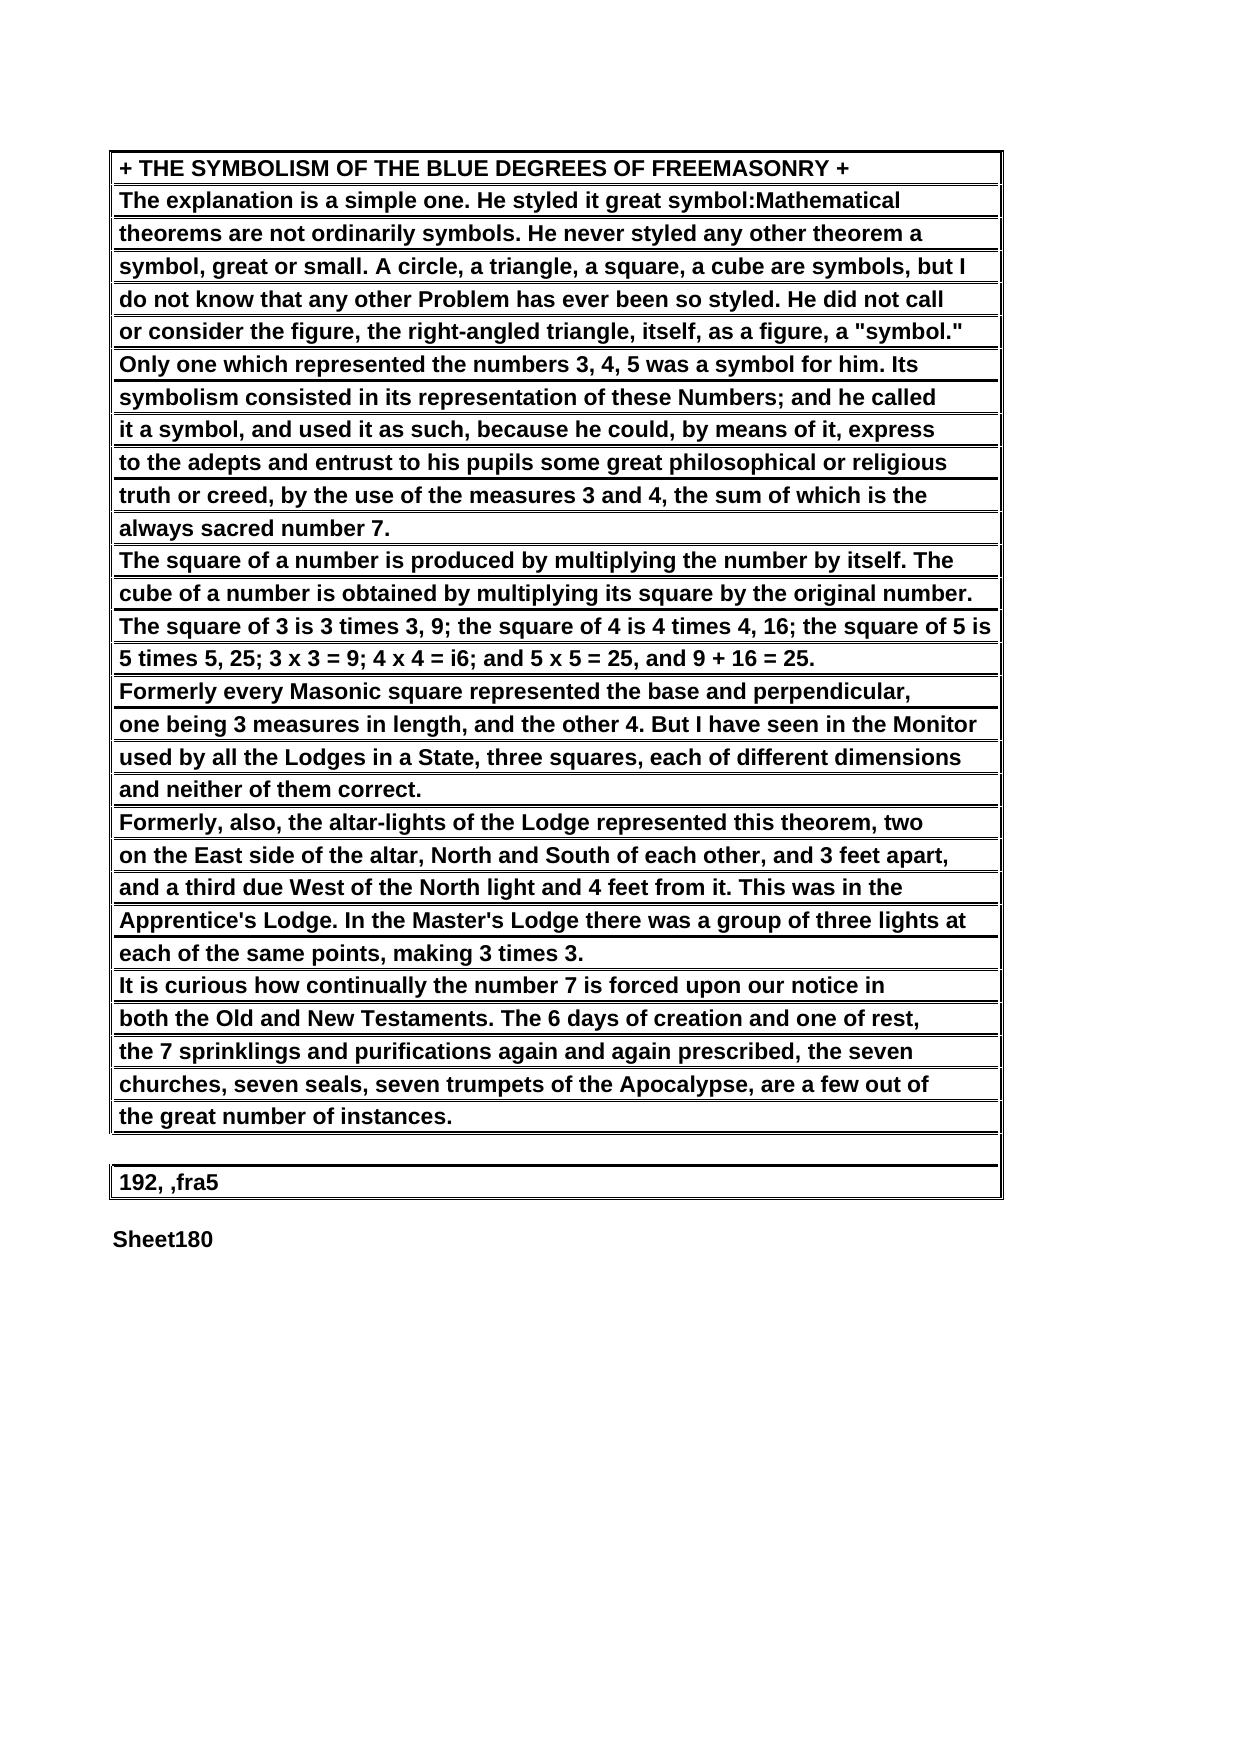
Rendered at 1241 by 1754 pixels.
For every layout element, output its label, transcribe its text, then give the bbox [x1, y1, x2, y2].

table_cell one being 3 measures in length, and the other 4. But I have seen in the Monitor [112, 706, 1000, 739]
table_cell symbolism consisted in its representation of these Numbers; and he called [112, 379, 1000, 412]
table_cell 5 times 5, 25; 3 x 3 = 9; 4 x 4 = i6; and 5 x 5 = 25, and 9 + 16 = 25. [110, 641, 1002, 673]
table_cell always sacred number 7. [110, 510, 1002, 542]
table_cell cube of a number is obtained by multiplying its square by the original number. [112, 575, 1001, 608]
table_cell the 7 sprinklings and purifications again and again prescribed, the seven [112, 1033, 1001, 1066]
table_header + THE SYMBOLISM OF THE BLUE DEGREES OF FREEMASONRY + [112, 153, 1000, 183]
table_cell Apprentice's Lodge. In the Master's Lodge there was a group of three lights at [112, 902, 1001, 935]
table_cell Formerly every Masonic square represented the base and perpendicular, [112, 673, 1001, 706]
table_cell Only one which represented the numbers 3, 4, 5 was a symbol for him. Its [112, 346, 1001, 379]
table_cell The square of 3 is 3 times 3, 9; the square of 4 is 4 times 4, 16; the square of 5 is [110, 608, 1002, 641]
text Sheet180 [112, 1200, 1128, 1285]
table_cell truth or creed, by the use of the measures 3 and 4, the sum of which is the [112, 477, 1000, 510]
table_cell and neither of them correct. [112, 771, 1001, 804]
table_cell Formerly, also, the altar-lights of the Lodge represented this theorem, two [112, 804, 1001, 837]
table_cell 192, ,fra5 [110, 1164, 1000, 1197]
table_cell It is curious how continually the number 7 is forced upon our notice in [110, 968, 1002, 1000]
table_cell on the East side of the altar, North and South of each other, and 3 feet apart, [110, 837, 1002, 869]
table_cell [110, 1131, 1001, 1164]
table_cell used by all the Lodges in a State, three squares, each of different dimensions [110, 739, 1002, 771]
table_cell do not know that any other Problem has ever been so styled. He did not call [110, 281, 1002, 313]
table_cell to the adepts and entrust to his pupils some great philosophical or religious [112, 444, 1001, 477]
table_cell both the Old and New Testaments. The 6 days of creation and one of rest, [112, 1000, 1001, 1033]
table_cell churches, seven seals, seven trumpets of the Apocalypse, are a few out of [110, 1066, 1002, 1098]
table_cell or consider the figure, the right-angled triangle, itself, as a figure, a "symbol." [112, 314, 1001, 346]
table_cell The square of a number is produced by multiplying the number by itself. The [112, 543, 1001, 575]
table_cell theorems are not ordinarily symbols. He never styled any other theorem a [112, 215, 1001, 248]
table_cell symbol, great or small. A circle, a triangle, a square, a cube are symbols, but I [112, 248, 1001, 281]
table_cell The explanation is a simple one. He styled it great symbol:Mathematical [110, 183, 1002, 215]
table_cell and a third due West of the North light and 4 feet from it. This was in the [112, 870, 1001, 902]
table_cell the great number of instances. [112, 1099, 1001, 1131]
table_cell each of the same points, making 3 times 3. [112, 935, 1000, 968]
table_cell it a symbol, and used it as such, because he could, by means of it, express [110, 412, 1002, 444]
